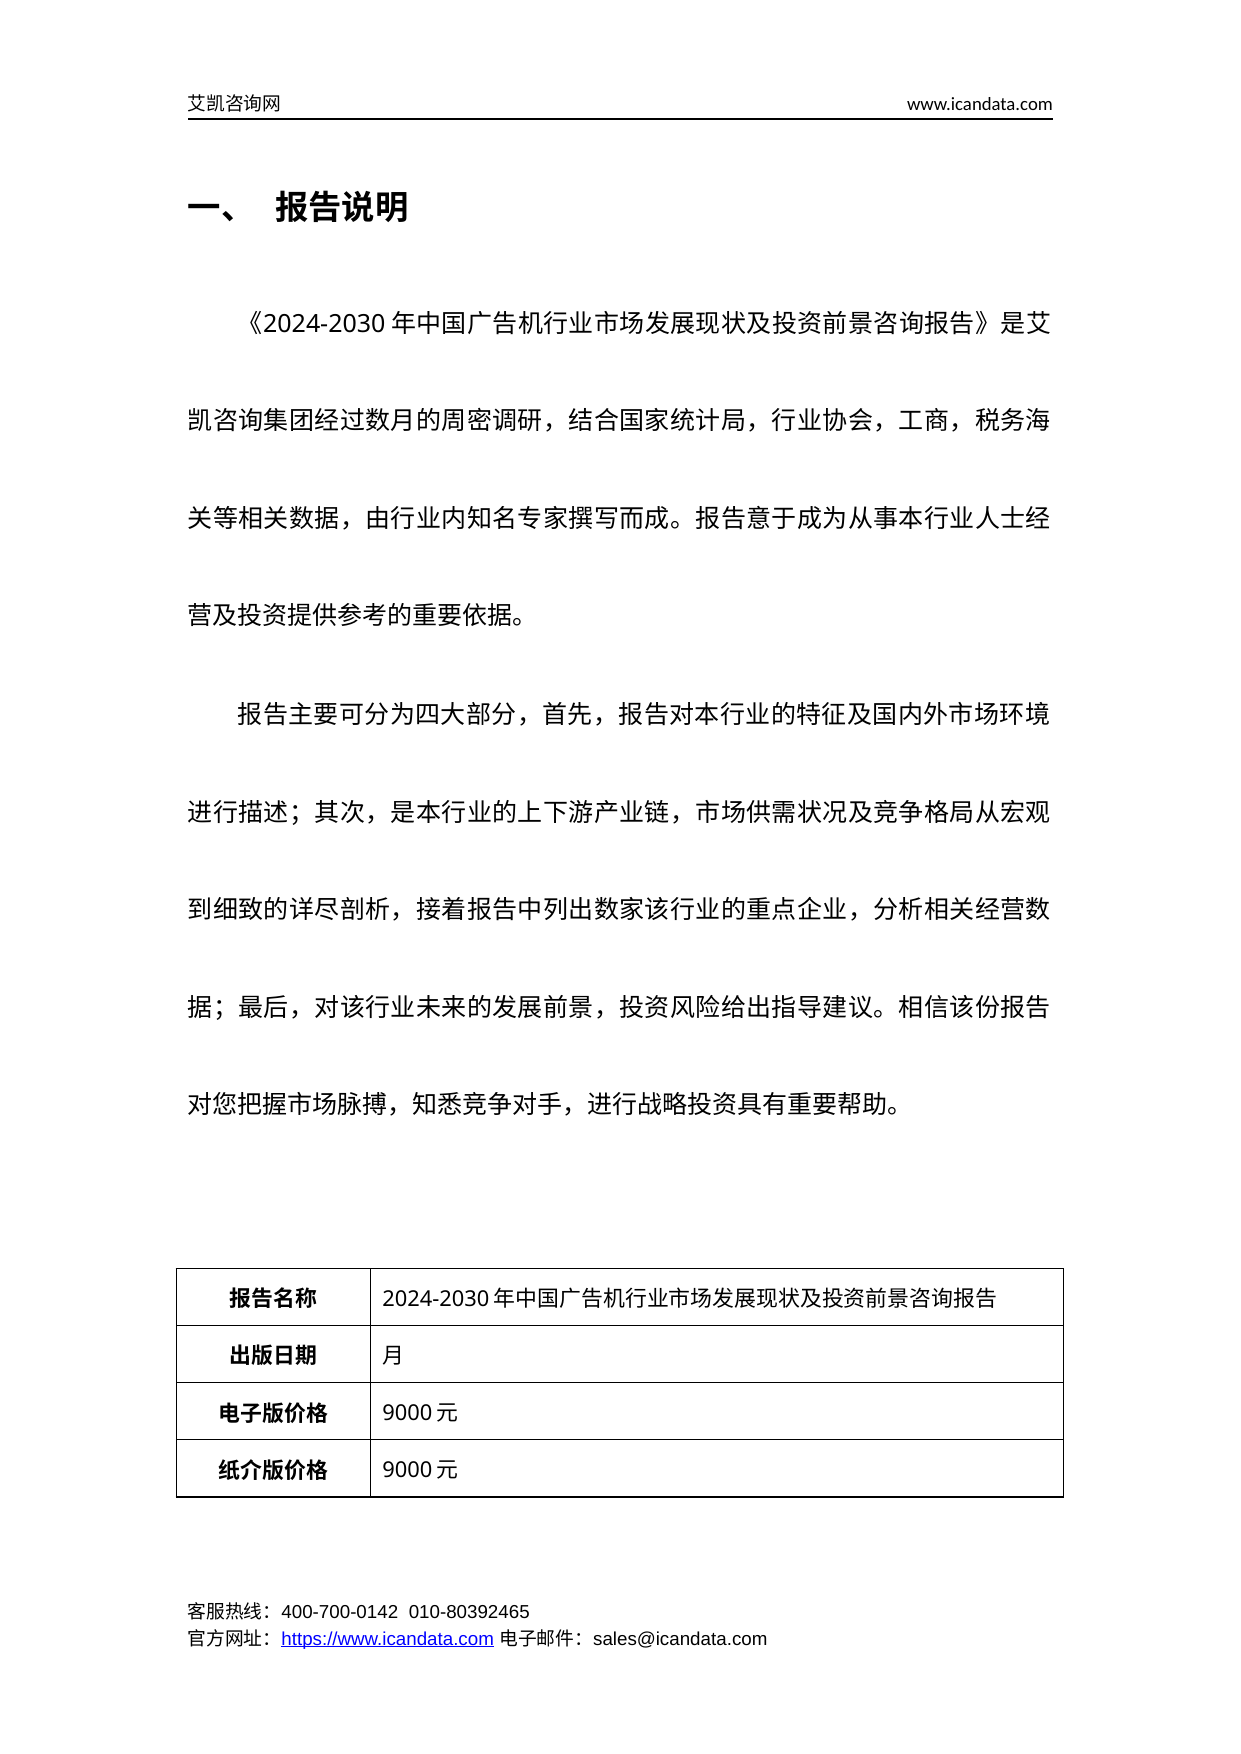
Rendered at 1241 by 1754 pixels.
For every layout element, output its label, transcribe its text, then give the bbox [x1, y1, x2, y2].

table_cell 9000元 [371, 1440, 1063, 1496]
table_cell 电子版价格 [177, 1383, 370, 1439]
table_header 报告名称 [177, 1269, 370, 1325]
text 报告主要可分为四大部分，首先，报告对本行业的特征及国内外市场环境进行描述；其次，是本行业的上下游产业链，市场供需状况及竞争格局从宏观到细致的详尽剖析，接着报告中列出数家该行业的重点企业，分析相关经营数据；最后，对该行业未来的发展前景，投资风险给出指导建议。相信该份报告对您把握市场脉搏，知悉竞争对手，进行战略投资具有重要帮助。 [187, 681, 1053, 1136]
subtitle 报告说明 [187, 172, 1053, 237]
table_cell 出版日期 [177, 1326, 370, 1382]
table_cell 9000元 [371, 1383, 1063, 1439]
text 《2024-2030年中国广告机行业市场发展现状及投资前景咨询报告》是艾凯咨询集团经过数月的周密调研，结合国家统计局，行业协会，工商，税务海关等相关数据，由行业内知名专家撰写而成。报告意于成为从事本行业人士经营及投资提供参考的重要依据。 [187, 289, 1053, 646]
table_cell 纸介版价格 [177, 1440, 370, 1496]
table_cell 月 [371, 1326, 1063, 1382]
table_header 2024-2030年中国广告机行业市场发展现状及投资前景咨询报告 [371, 1269, 1063, 1325]
